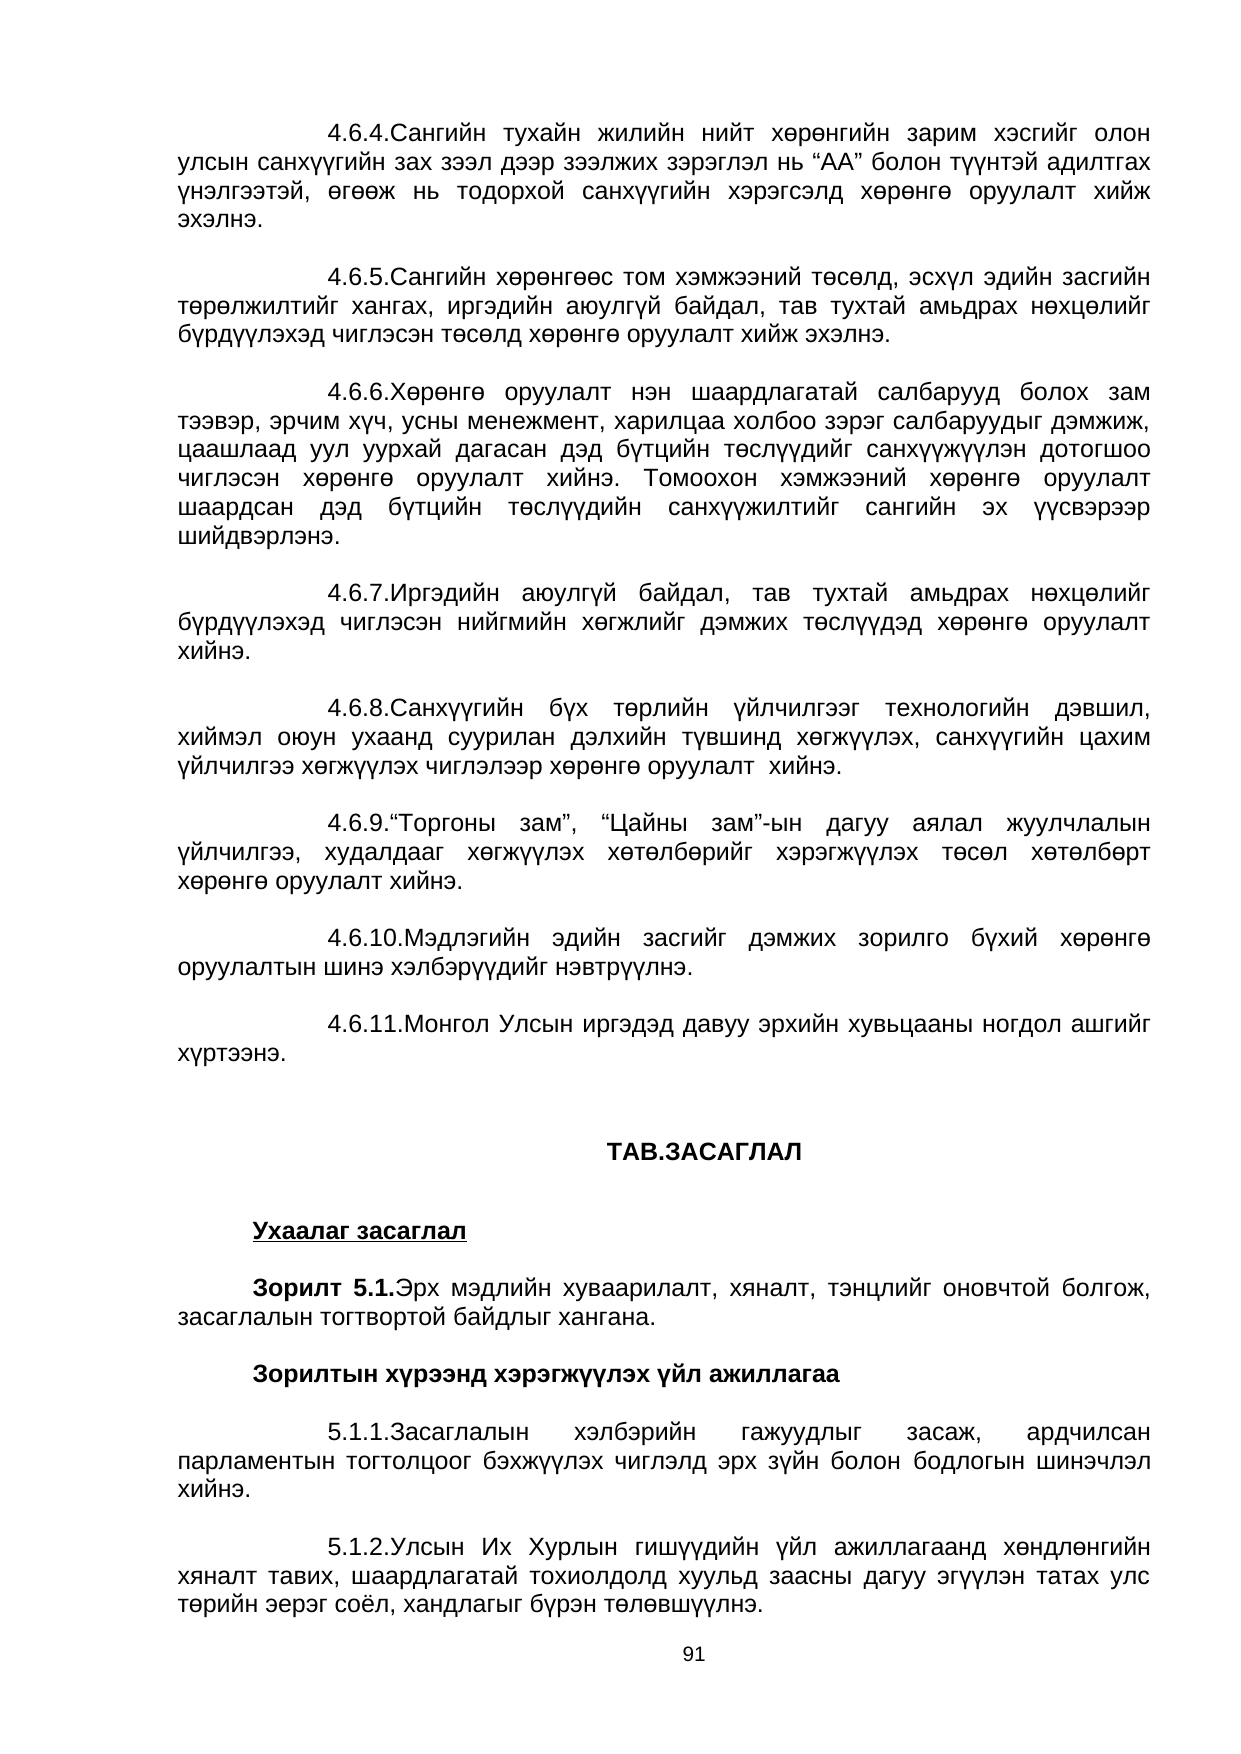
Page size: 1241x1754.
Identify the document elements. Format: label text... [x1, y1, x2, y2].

text 4.6.5.Сангийн хөрөнгөөс том хэмжээний төсөлд, эсхүл эдийн засгийн төрөлжилтийг хангах, иргэдийн аюулгүй байдал, тав тухтай амьдрах нөхцөлийг бүрдүүлэхэд чиглэсэн төсөлд хөрөнгө оруулалт хийж эхэлнэ. [177, 262, 1152, 348]
text 4.6.8.Санхүүгийн бүх төрлийн үйлчилгээг технологийн дэвшил, хиймэл оюун ухаанд суурилан дэлхийн түвшинд хөгжүүлэх, санхүүгийн цахим үйлчилгээ хөгжүүлэх чиглэлээр хөрөнгө оруулалт хийнэ. [177, 693, 1152, 779]
text 4.6.9.“Торгоны зам”, “Цайны зам”-ын дагуу аялал жуулчлалын үйлчилгээ, худалдааг хөгжүүлэх хөтөлбөрийг хэрэгжүүлэх төсөл хөтөлбөрт хөрөнгө оруулалт хийнэ. [177, 808, 1152, 894]
subtitle тав.Засаглал [177, 1137, 1152, 1166]
text Зорилтын хүрээнд хэрэгжүүлэх үйл ажиллагаа [177, 1359, 1152, 1388]
text 4.6.6.Хөрөнгө оруулалт нэн шаардлагатай салбарууд болох зам тээвэр, эрчим хүч, усны менежмент, харилцаа холбоо зэрэг салбаруудыг дэмжиж, цаашлаад уул уурхай дагасан дэд бүтцийн төслүүдийг санхүүжүүлэн дотогшоо чиглэсэн хөрөнгө оруулалт хийнэ. Томоохон хэмжээний хөрөнгө оруулалт шаардсан дэд бүтцийн төслүүдийн санхүүжилтийг сангийн эх үүсвэрээр шийдвэрлэнэ. [177, 377, 1152, 549]
text Зорилт 5.1.Эрх мэдлийн хуваарилалт, хяналт, тэнцлийг оновчтой болгож, засаглалын тогтвортой байдлыг хангана. [177, 1273, 1152, 1331]
text 5.1.1.Засаглалын хэлбэрийн гажуудлыг засаж, ардчилсан парламентын тогтолцоог бэхжүүлэх чиглэлд эрх зүйн болон бодлогын шинэчлэл хийнэ. [177, 1417, 1152, 1503]
text 4.6.4.Сангийн тухайн жилийн нийт хөрөнгийн зарим хэсгийг олон улсын санхүүгийн зах зээл дээр зээлжих зэрэглэл нь “АА” болон түүнтэй адилтгах үнэлгээтэй, өгөөж нь тодорхой санхүүгийн хэрэгсэлд хөрөнгө оруулалт хийж эхэлнэ. [177, 118, 1152, 233]
text 4.6.7.Иргэдийн аюулгүй байдал, тав тухтай амьдрах нөхцөлийг бүрдүүлэхэд чиглэсэн нийгмийн хөгжлийг дэмжих төслүүдэд хөрөнгө оруулалт хийнэ. [177, 578, 1152, 664]
text 4.6.10.Мэдлэгийн эдийн засгийг дэмжих зорилго бүхий хөрөнгө оруулалтын шинэ хэлбэрүүдийг нэвтрүүлнэ. [177, 923, 1152, 981]
text 4.6.11.Монгол Улсын иргэдэд давуу эрхийн хувьцааны ногдол ашгийг хүртээнэ. [177, 1009, 1152, 1067]
subtitle Ухаалаг засаглал [177, 1216, 1152, 1244]
text 5.1.2.Улсын Их Хурлын гишүүдийн үйл ажиллагаанд хөндлөнгийн хяналт тавих, шаардлагатай тохиолдолд хуульд заасны дагуу эгүүлэн татах улс төрийн эерэг соёл, хандлагыг бүрэн төлөвшүүлнэ. [177, 1532, 1152, 1618]
